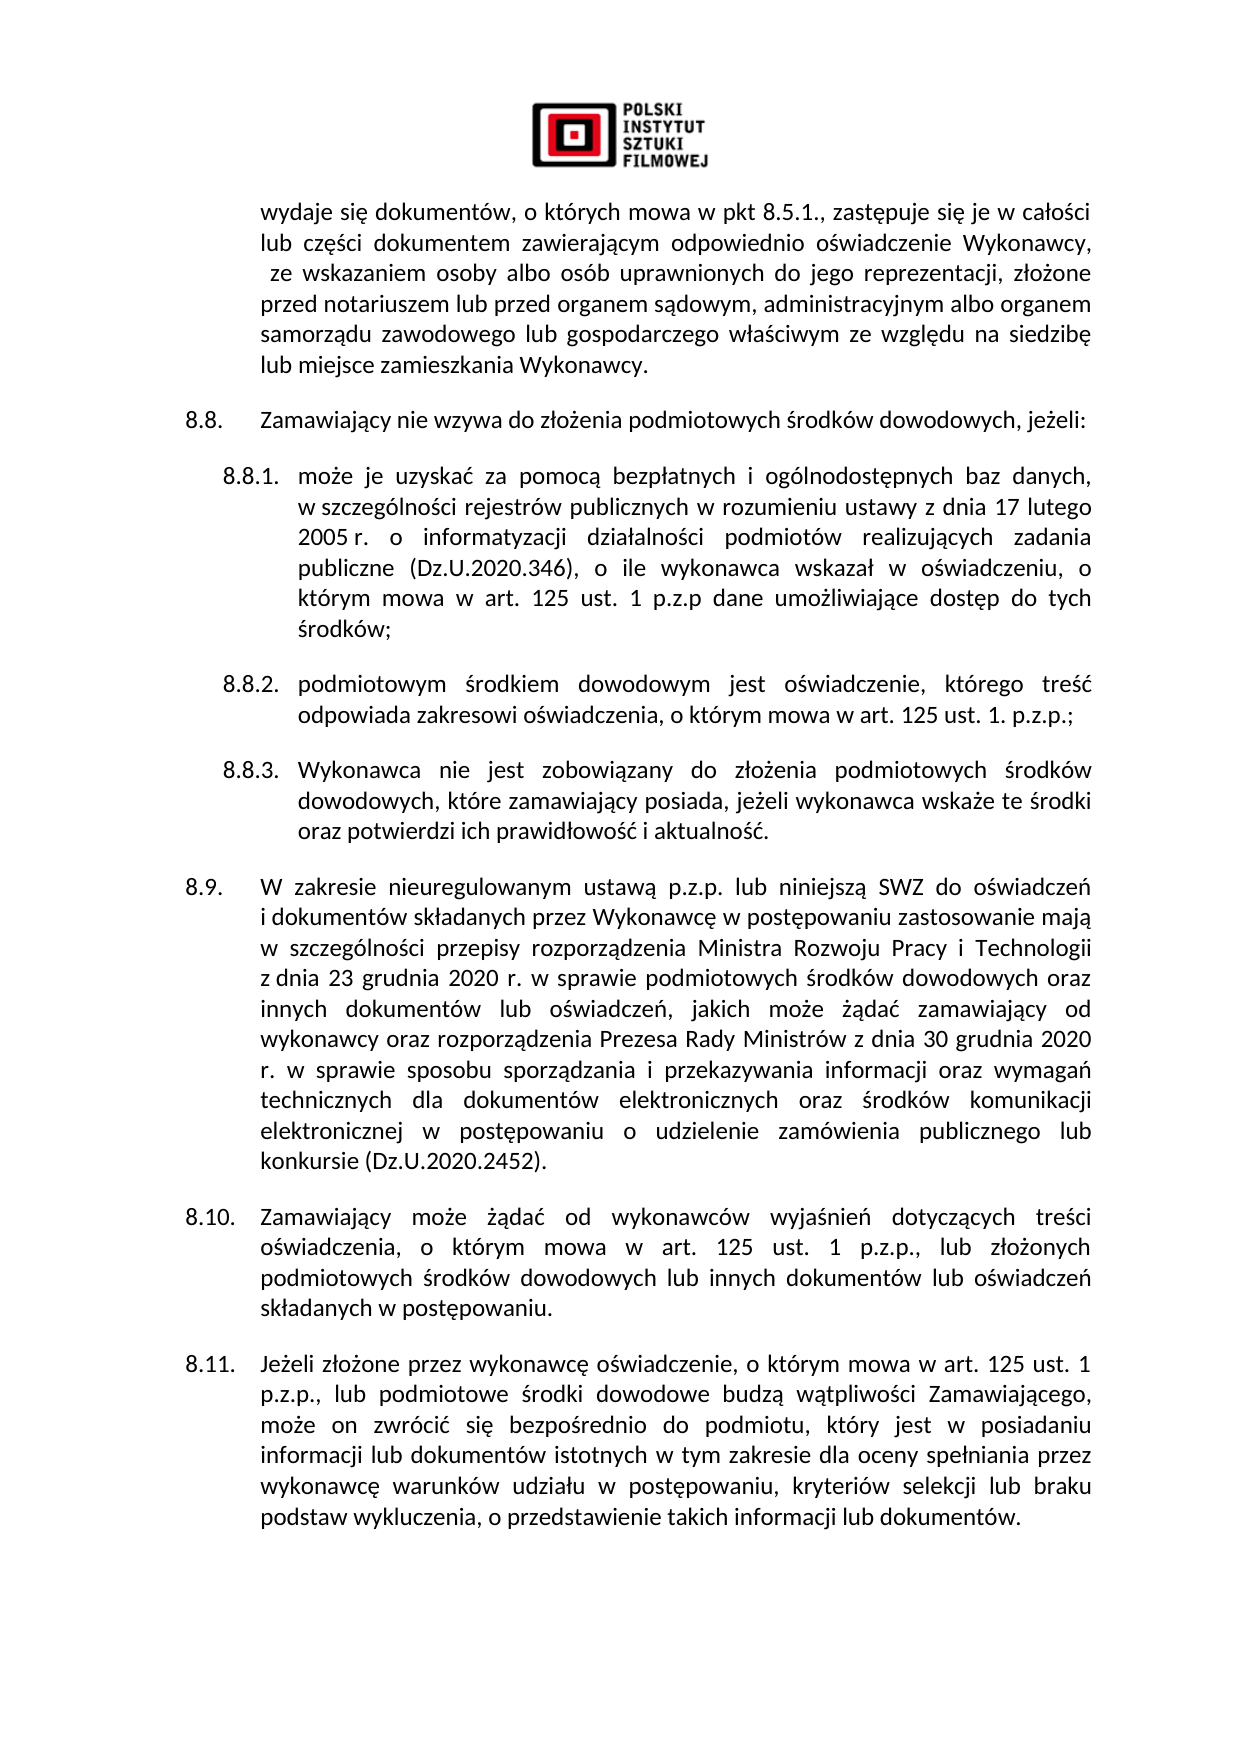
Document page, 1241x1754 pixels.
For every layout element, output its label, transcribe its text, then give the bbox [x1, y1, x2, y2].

list Jeżeli złożone przez wykonawcę oświadczenie, o którym mowa w art. 125 ust. 1 p.z.p., lub podmiotowe środki dowodowe budzą wątpliwości Zamawiającego, może on zwrócić się bezpośrednio do podmiotu, który jest w posiadaniu informacji lub dokumentów istotnych w tym zakresie dla oceny spełniania przez wykonawcę warunków udziału w postępowaniu, kryteriów selekcji lub braku podstaw wykluczenia, o przedstawienie takich informacji lub dokumentów. [185, 1348, 1093, 1531]
list Wykonawca nie jest zobowiązany do złożenia podmiotowych środków dowodowych, które zamawiający posiada, jeżeli wykonawca wskaże te środki oraz potwierdzi ich prawidłowość i aktualność. [223, 754, 1093, 846]
picture [528, 73, 712, 197]
list W zakresie nieuregulowanym ustawą p.z.p. lub niniejszą SWZ do oświadczeń i dokumentów składanych przez Wykonawcę w postępowaniu zastosowanie mają w szczególności przepisy rozporządzenia Ministra Rozwoju Pracy i Technologii z dnia 23 grudnia 2020 r. w sprawie podmiotowych środków dowodowych oraz innych dokumentów lub oświadczeń, jakich może żądać zamawiający od wykonawcy oraz rozporządzenia Prezesa Rady Ministrów z dnia 30 grudnia 2020 r. w sprawie sposobu sporządzania i przekazywania informacji oraz wymagań technicznych dla dokumentów elektronicznych oraz środków komunikacji elektronicznej w postępowaniu o udzielenie zamówienia publicznego lub konkursie (Dz.U.2020.2452). [185, 871, 1093, 1176]
list może je uzyskać za pomocą bezpłatnych i ogólnodostępnych baz danych, w szczególności rejestrów publicznych w rozumieniu ustawy z dnia 17 lutego 2005 r. o informatyzacji działalności podmiotów realizujących zadania publiczne (Dz.U.2020.346), o ile wykonawca wskazał w oświadczeniu, o którym mowa w art. 125 ust. 1 p.z.p dane umożliwiające dostęp do tych środków; [223, 460, 1093, 643]
list Zamawiający może żądać od wykonawców wyjaśnień dotyczących treści oświadczenia, o którym mowa w art. 125 ust. 1 p.z.p., lub złożonych podmiotowych środków dowodowych lub innych dokumentów lub oświadczeń składanych w postępowaniu. [185, 1201, 1093, 1323]
list Zamawiający nie wzywa do złożenia podmiotowych środków dowodowych, jeżeli: [185, 404, 1093, 435]
list podmiotowym środkiem dowodowym jest oświadczenie, którego treść odpowiada zakresowi oświadczenia, o którym mowa w art. 125 ust. 1. p.z.p.; [223, 668, 1093, 729]
